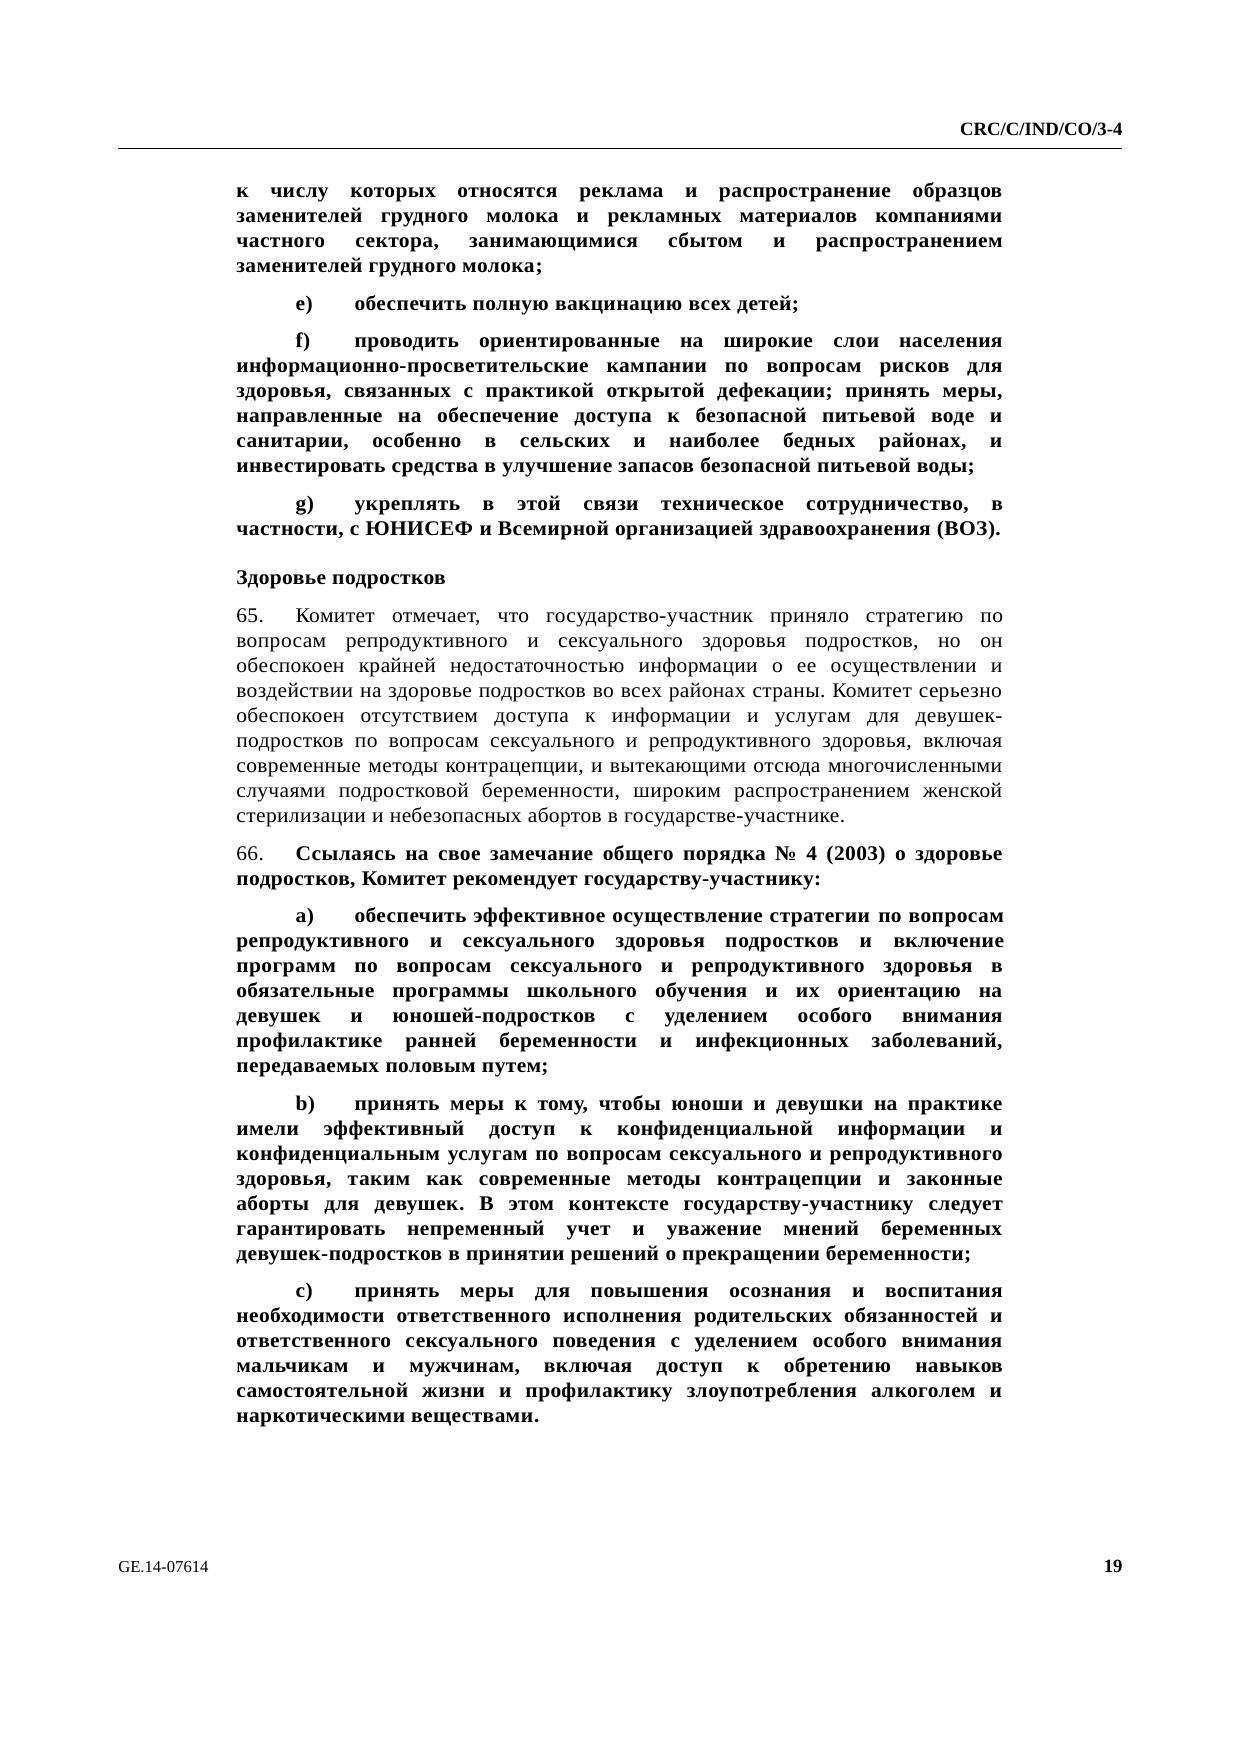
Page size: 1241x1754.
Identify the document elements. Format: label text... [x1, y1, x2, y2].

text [236, 177, 1004, 277]
text b) принять меры к тому, чтобы юноши и девушки на практике имели эффективный доступ к конфиденциальной информации и конфиденциальным услугам по вопросам сексуального и репродуктивного здоровья, таким как современные методы контрацепции и законные аборты для девушек. В этом контексте государству-участнику следует гарантировать непременный учет и уважение мнений беременных девушек-подростков в принятии решений о прекращении беременности; [236, 1090, 1004, 1265]
text e) обеспечить полную вакцинацию всех детей; [236, 290, 1004, 315]
text f) проводить ориентированные на широкие слои населения информационно-просветительские кампании по вопросам рисков для здоровья, связанных с практикой открытой дефекации; принять меры, направленные на обеспечение доступа к безопасной питьевой воде и санитарии, особенно в сельских и наиболее бедных районах, и инвестировать средства в улучшение запасов безопасной питьевой воды; [236, 327, 1004, 477]
text c) принять меры для повышения осознания и воспитания необходимости ответственного исполнения родительских обязанностей и ответственного сексуального поведения с уделением особого внимания мальчикам и мужчинам, включая доступ к обретению навыков самостоятельной жизни и профилактику злоупотребления алкоголем и наркотическими веществами. [236, 1277, 1004, 1427]
text 65. Комитет отмечает, что государство-участник приняло стратегию по вопросам репродуктивного и сексуального здоровья подростков, но он обеспокоен крайней недостаточностью информации о ее осуществлении и воздействии на здоровье подростков во всех районах страны. Комитет серьезно обеспокоен отсутствием доступа к информации и услугам для девушек-подростков по вопросам сексуального и репродуктивного здоровья, включая современные методы контрацепции, и вытекающими отсюда многочисленными случаями подростковой беременности, широким распространением женской стерилизации и небезопасных абортов в государстве-участнике. [236, 602, 1004, 827]
text Здоровье подростков [118, 565, 1004, 590]
text g) укреплять в этой связи техническое сотрудничество, в частности, с ЮНИСЕФ и Всемирной организацией здравоохранения (ВОЗ). [236, 490, 1004, 540]
text a) обеспечить эффективное осуществление стратегии по вопросам репродуктивного и сексуального здоровья подростков и включение программ по вопросам сексуального и репродуктивного здоровья в обязательные программы школьного обучения и их ориентацию на девушек и юношей-подростков с уделением особого внимания профилактике ранней беременности и инфекционных заболеваний, передаваемых половым путем; [236, 902, 1004, 1077]
text 66. Ссылаясь на свое замечание общего порядка № 4 (2003) о здоровье подростков, Комитет рекомендует государству-участнику: [236, 840, 1004, 890]
